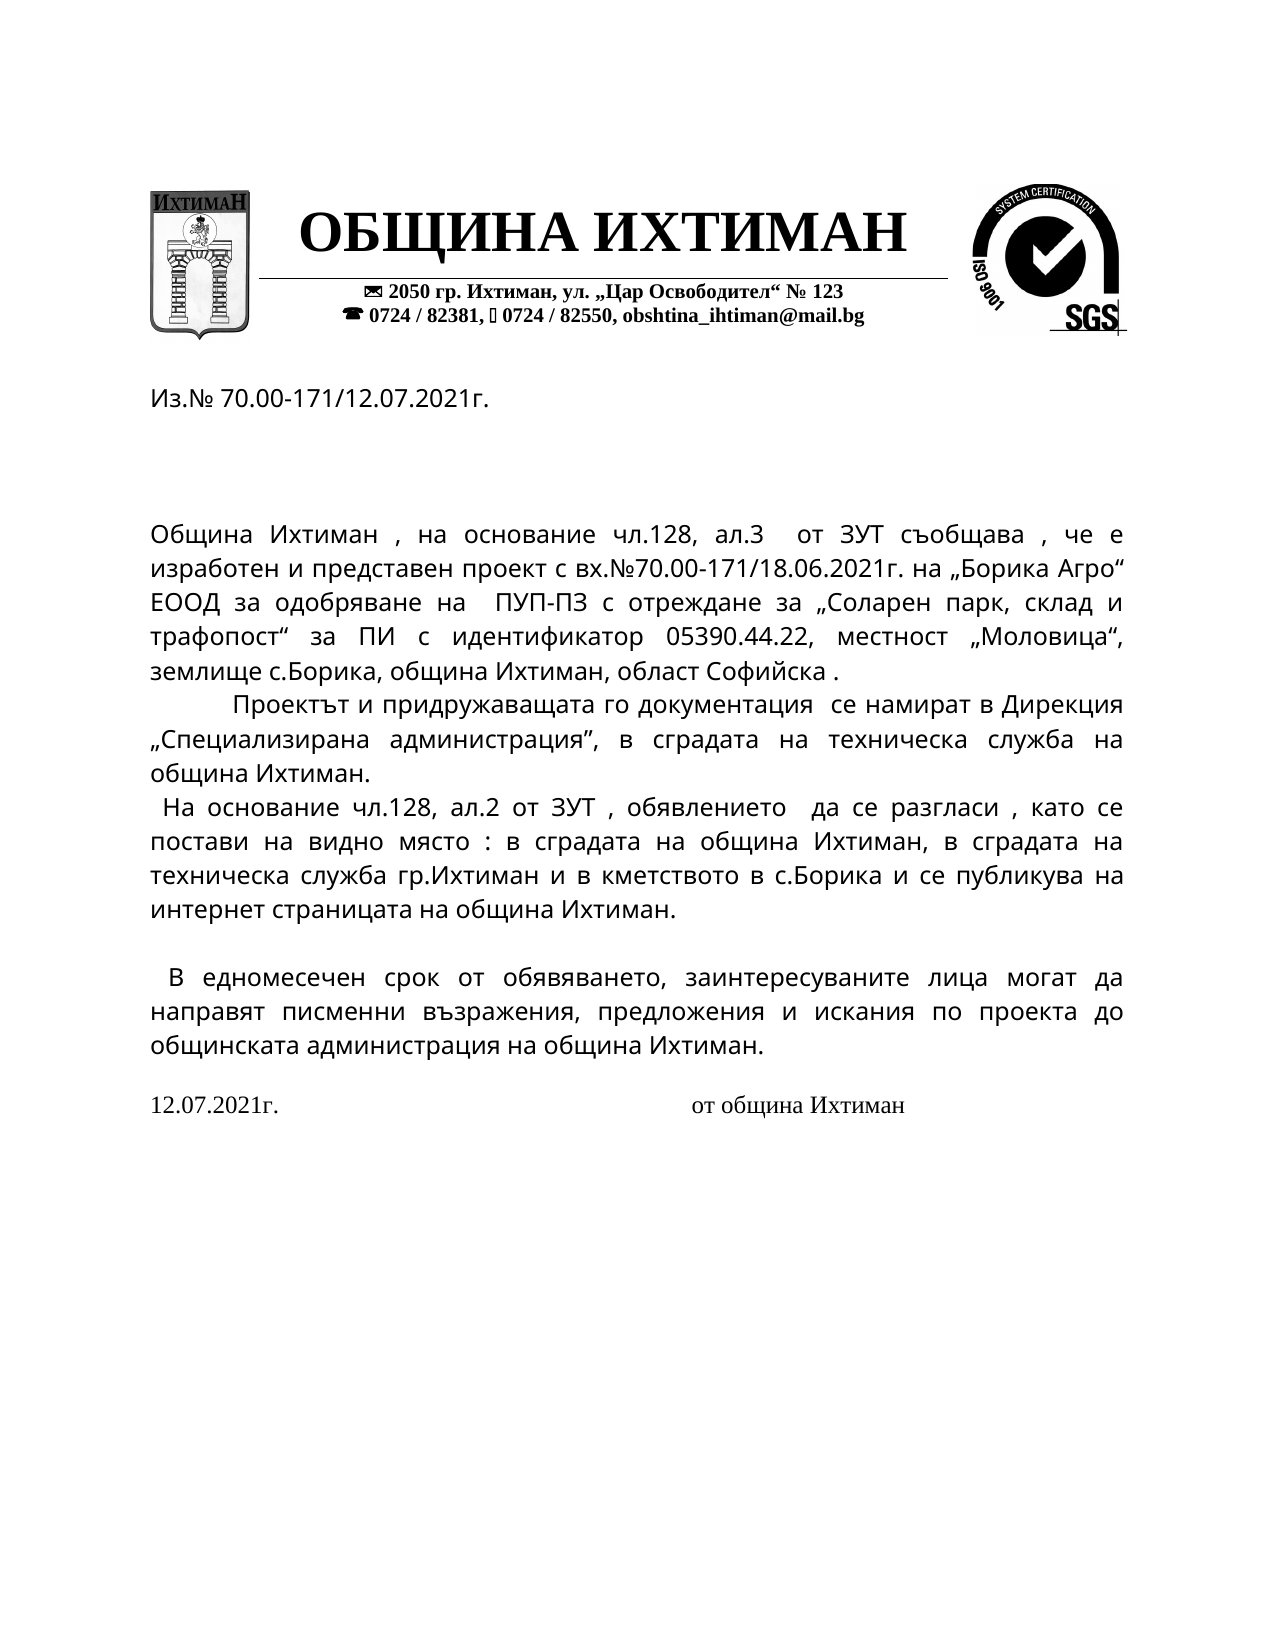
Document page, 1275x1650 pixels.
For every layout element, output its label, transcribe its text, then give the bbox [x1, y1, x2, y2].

picture [972, 184, 1128, 336]
table_header [948, 184, 1134, 347]
text В едномесечен срок от обявяването, заинтересуваните лица могат да направят писменни възражения, предложения и искания по проекта до общинската администрация на община Ихтиман. [150, 960, 1125, 1062]
text Из.№ 70.00-171/12.07.2021г. [150, 381, 1125, 415]
text 12.07.2021г. от община Ихтиман [150, 1091, 1125, 1119]
table_header [141, 184, 147, 347]
table_header ОБЩИНА ИХТИМАН [259, 184, 948, 278]
text Проектът и придружаващата го документация се намират в Дирекция „Специализирана администрация”, в сградата на техническа служба на община Ихтиман. [150, 687, 1125, 789]
table_cell 2050 гр. Ихтиман, ул. „Цар Освободител“ № 123 0724 / 82381, 0724 / 82550, obshtina_ihtiman@mail.bg [259, 279, 948, 347]
text Община Ихтиман , на основание чл.128, ал.3 от ЗУТ съобщава , че е изработен и представен проект с вх.№70.00-171/18.06.2021г. на „Борика Агро“ ЕООД за одобряване на ПУП-ПЗ с отреждане за „Соларен парк, склад и трафопост“ за ПИ с идентификатор 05390.44.22, местност „Моловица“, землище с.Борика, община Ихтиман, област Софийска . [150, 517, 1125, 687]
text На основание чл.128, ал.2 от ЗУТ , обявлението да се разгласи , като се постави на видно място : в сградата на община Ихтиман, в сградата на техническа служба гр.Ихтиман и в кметството в с.Борика и се публикува на интернет страницата на община Ихтиман. [150, 789, 1125, 926]
table_header [253, 184, 259, 347]
